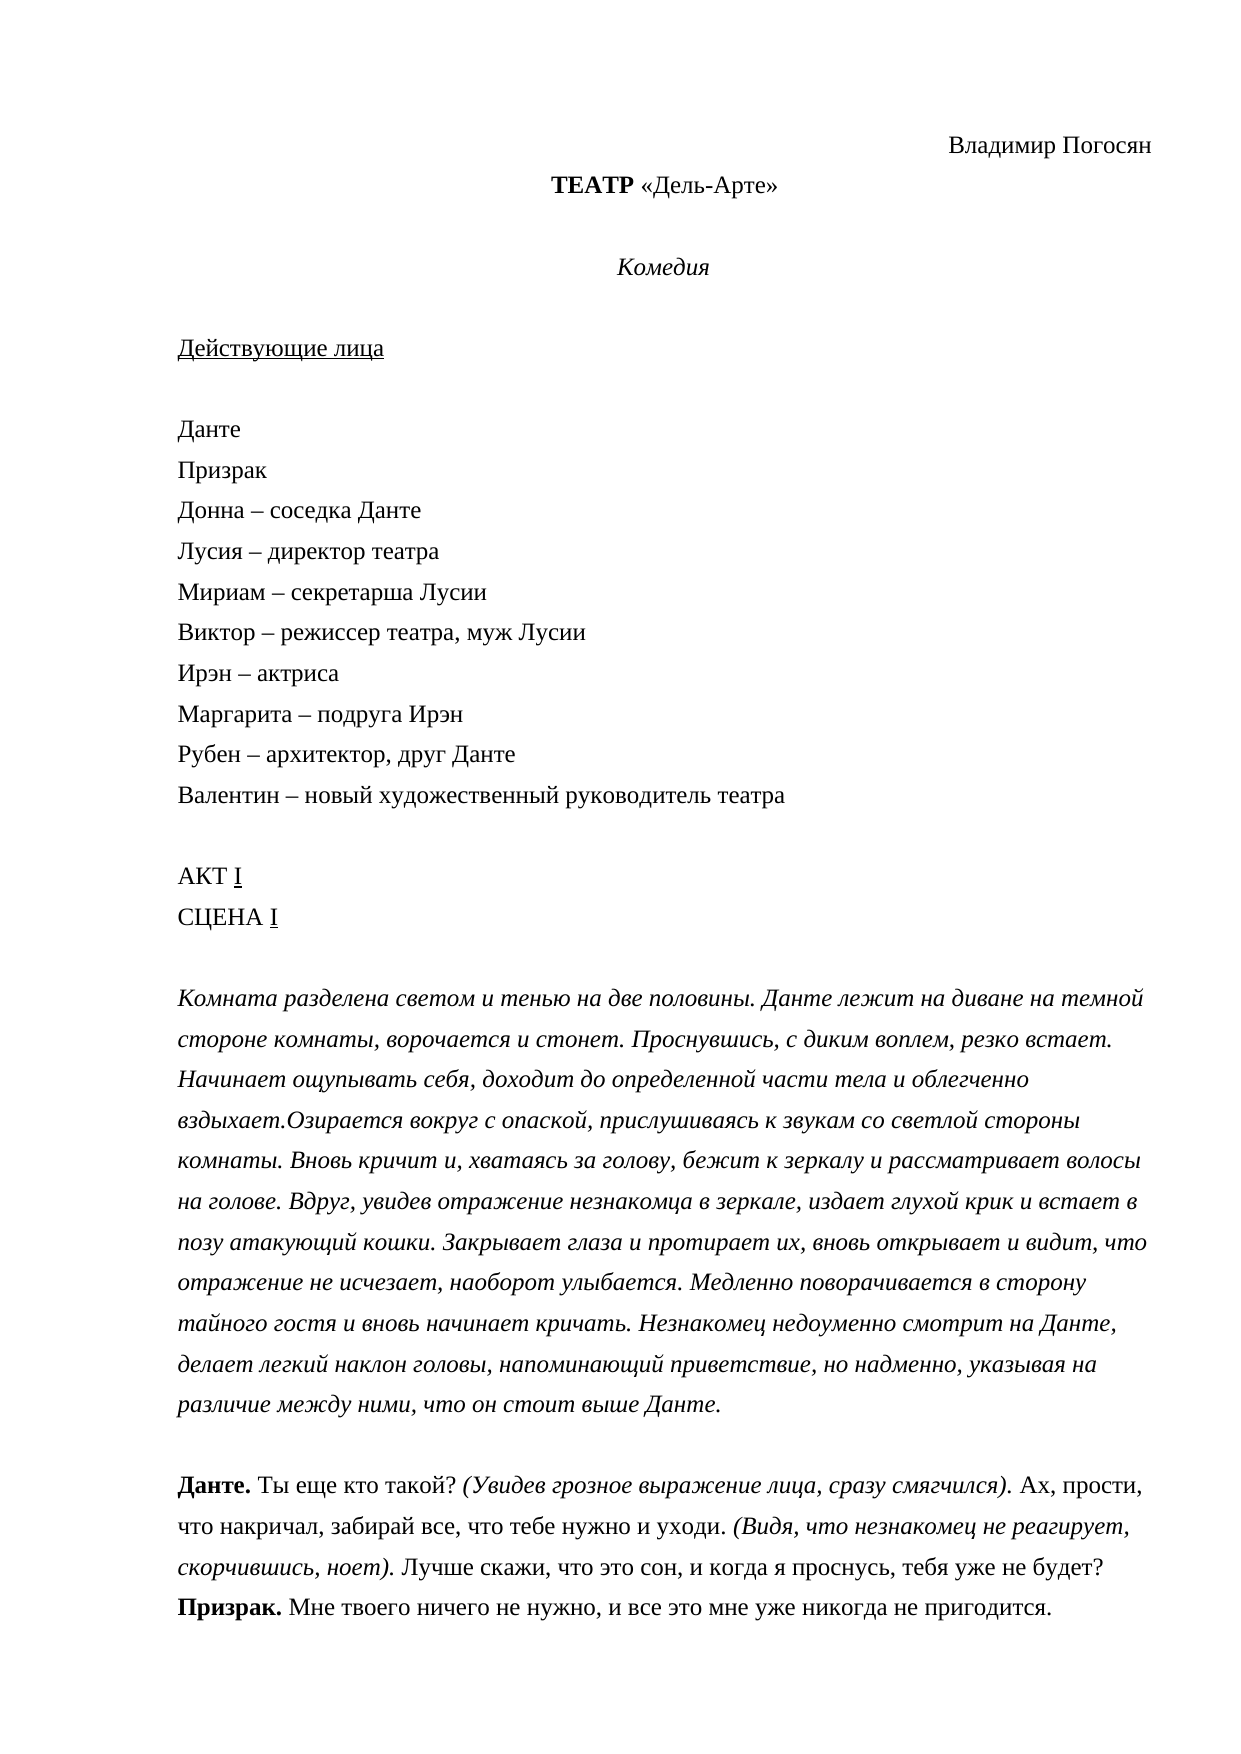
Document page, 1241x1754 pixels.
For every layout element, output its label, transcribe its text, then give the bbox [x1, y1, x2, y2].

text ТЕАТР «Дель-Арте» [177, 159, 1152, 199]
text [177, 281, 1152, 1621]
text Владимир Погосян [177, 118, 1152, 159]
text Комедия [177, 199, 1152, 281]
